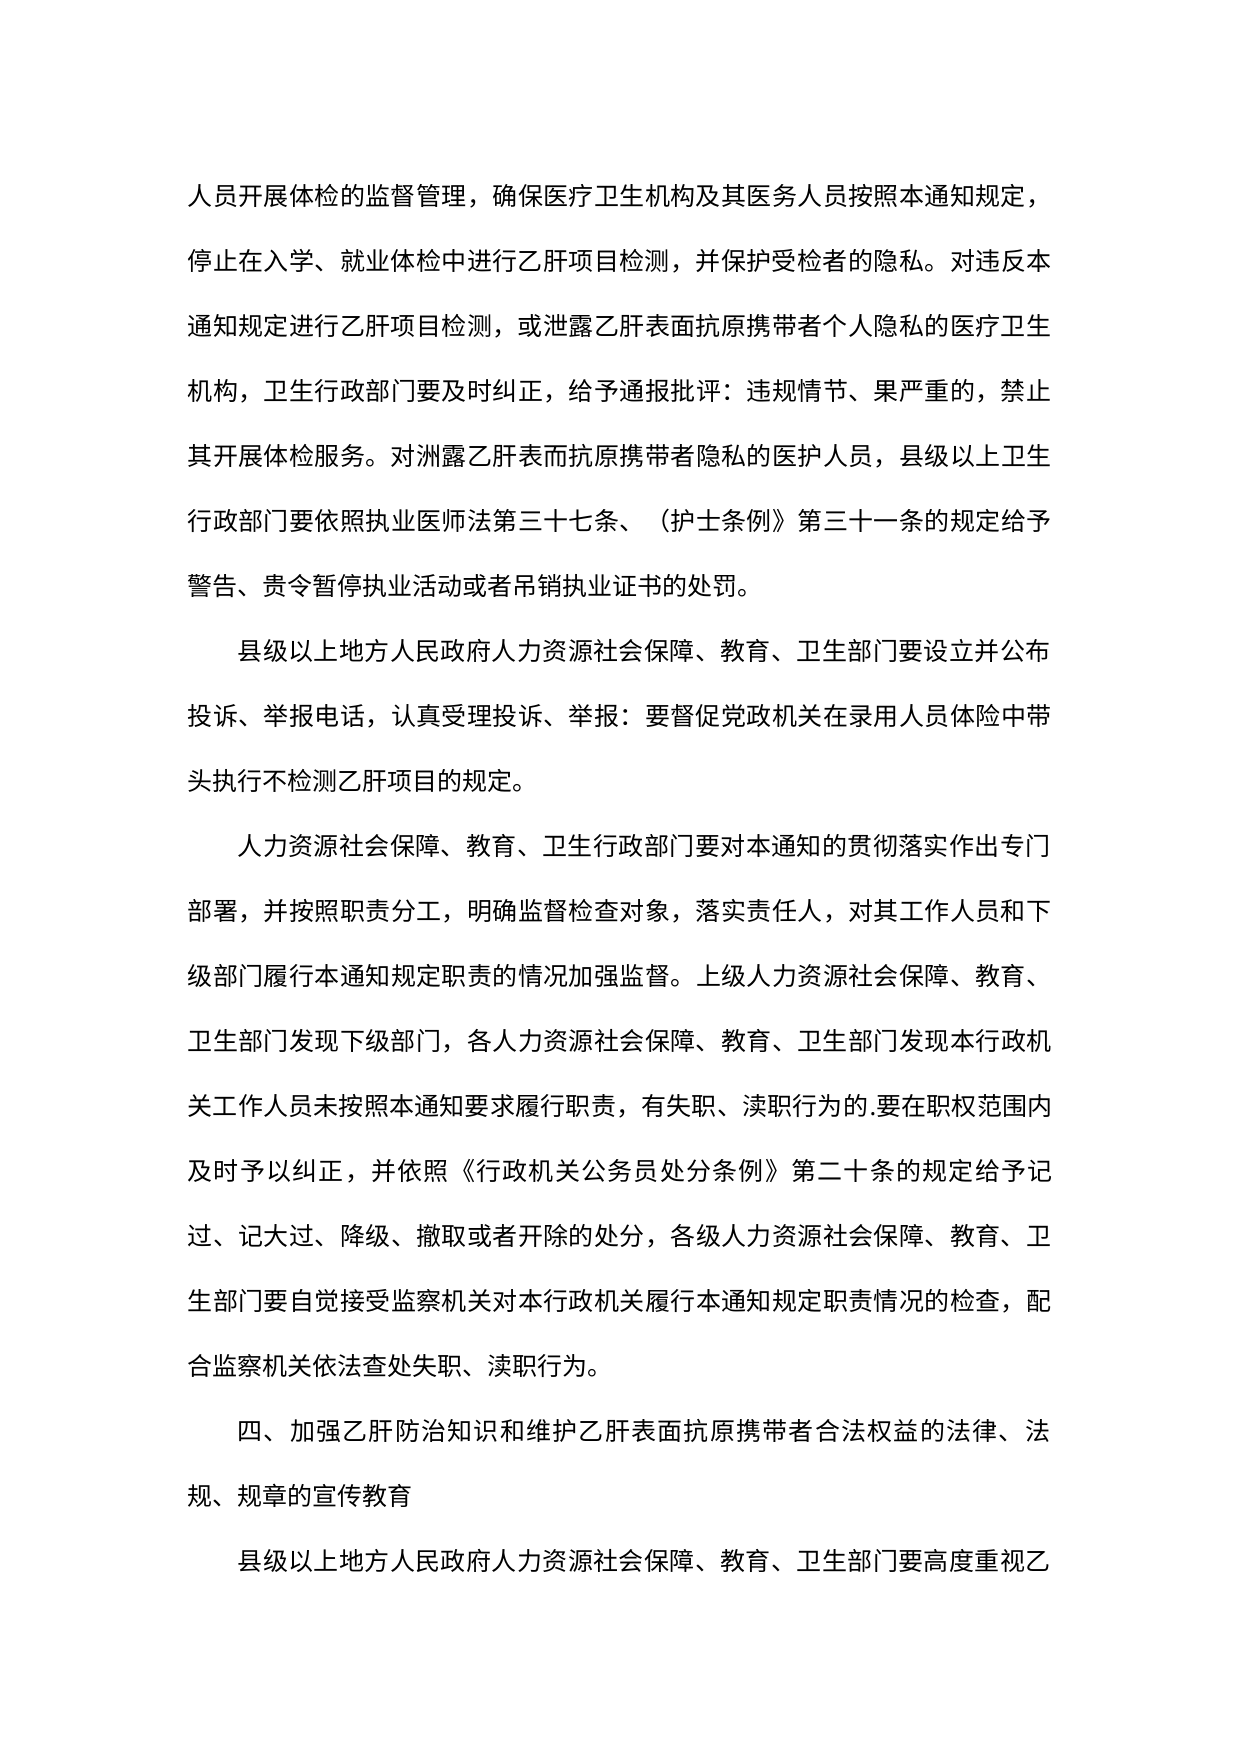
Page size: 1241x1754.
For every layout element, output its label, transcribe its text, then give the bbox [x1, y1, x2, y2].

text 人力资源社会保障、教育、卫生行政部门要对本通知的贯彻落实作出专门部署，并按照职责分工，明确监督检查对象，落实责任人，对其工作人员和下级部门履行本通知规定职责的情况加强监督。上级人力资源社会保障、教育、卫生部门发现下级部门，各人力资源社会保障、教育、卫生部门发现本行政机关工作人员未按照本通知要求履行职责，有失职、渎职行为的.要在职权范围内及时予以纠正，并依照《行政机关公务员处分条例》第二十条的规定给予记过、记大过、降级、撤取或者开除的处分，各级人力资源社会保障、教育、卫生部门要自觉接受监察机关对本行政机关履行本通知规定职责情况的检查，配合监察机关依法查处失职、渎职行为。 [187, 812, 1053, 1397]
text 四、加强乙肝防治知识和维护乙肝表面抗原携带者合法权益的法律、法规、规章的宣传教育 [187, 1397, 1053, 1527]
text 县级以上地方人民政府人力资源社会保障、教育、卫生部门要设立并公布投诉、举报电话，认真受理投诉、举报：要督促党政机关在录用人员体险中带头执行不检测乙肝项目的规定。 [187, 617, 1053, 812]
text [187, 1527, 1053, 1592]
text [187, 162, 1053, 617]
